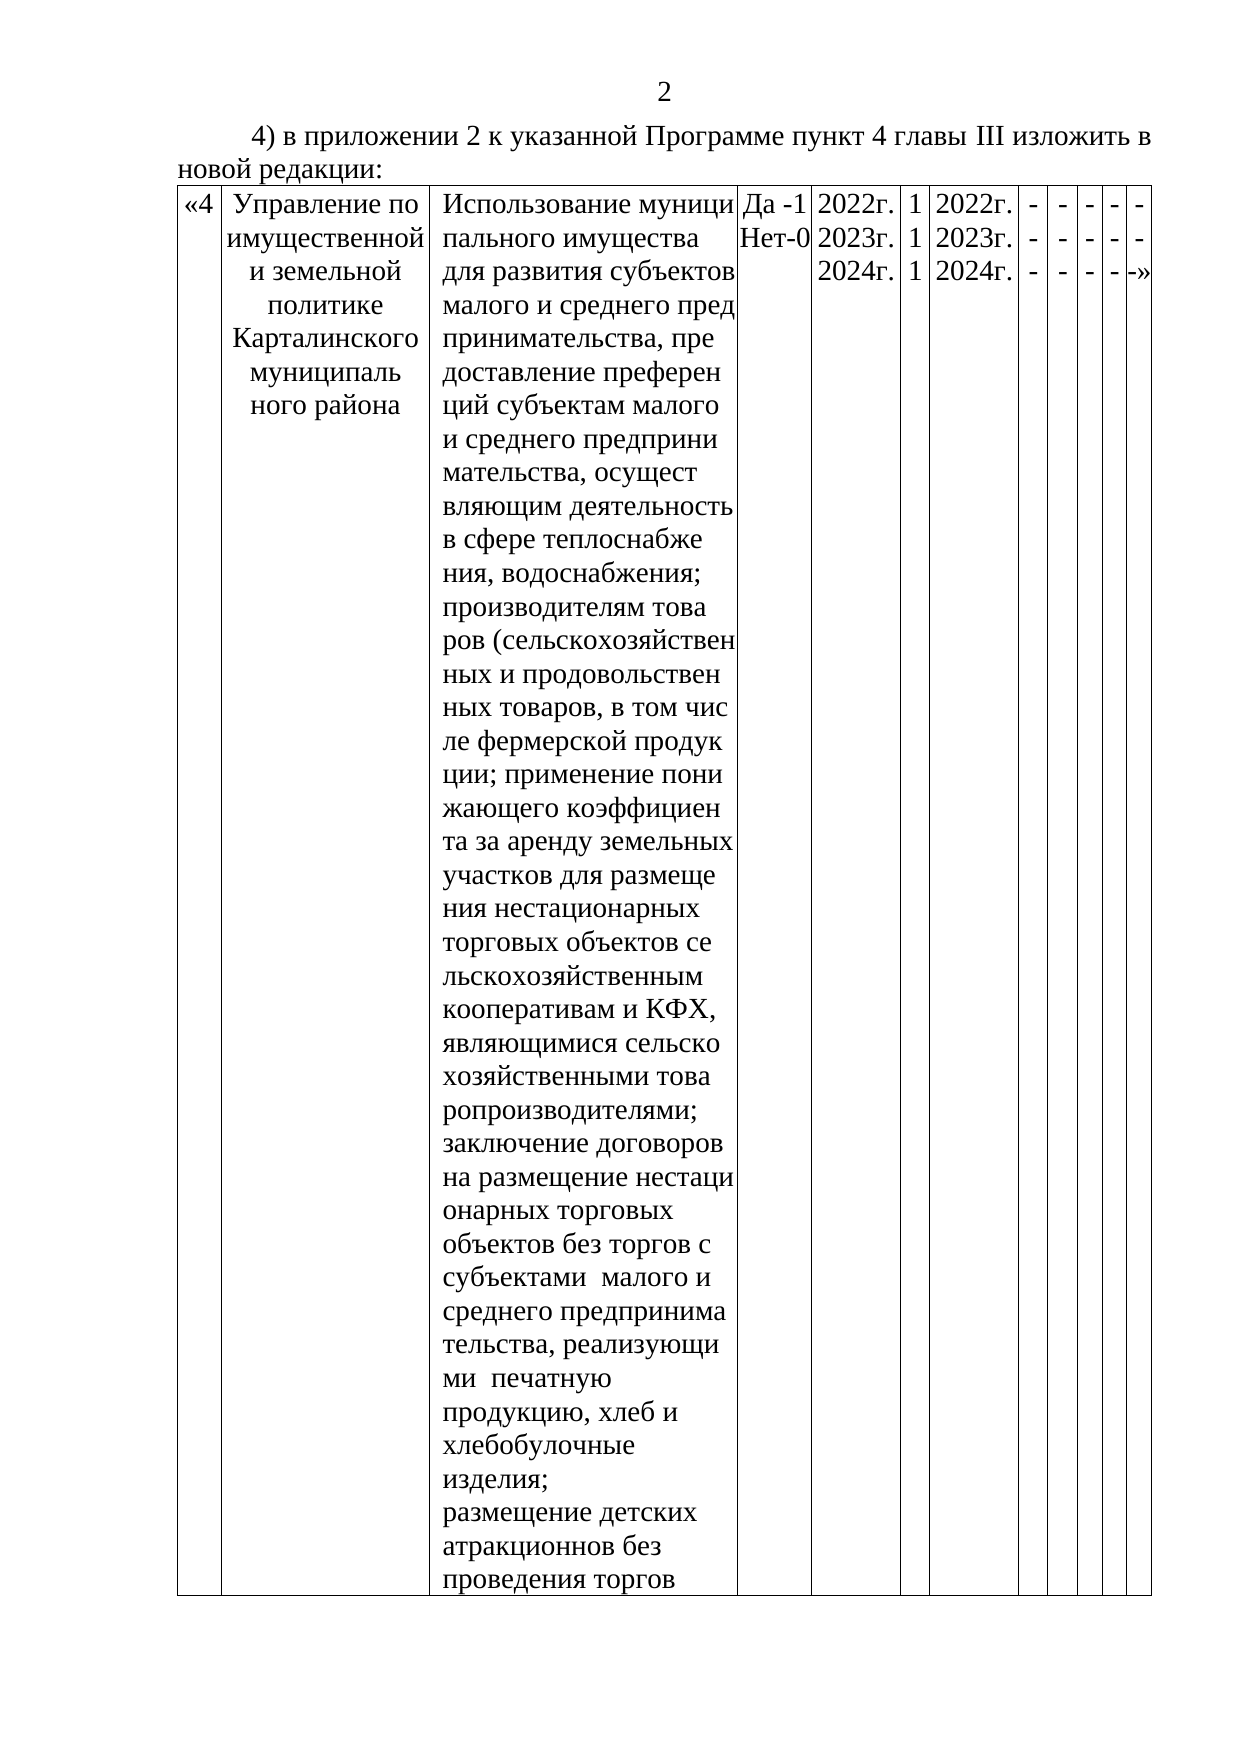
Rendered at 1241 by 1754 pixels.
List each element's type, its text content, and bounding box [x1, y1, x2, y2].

table_header - - - [1019, 186, 1047, 1595]
table_header 2022г. 2023г. 2024г. [812, 186, 900, 1595]
table_header Использование муници пального имущества для развития субъектов малого и среднего пред принимательства, пре доставление преферен ций субъектам малого и среднего предприни мательства, осущест вляющим деятельность в сфере теплоснабже ния, водоснабжения; производителям това ров (сельскохозяйствен ных и продовольствен ных товаров, в том чис ле фермерской продук ции; применение пони жающего коэффициен та за аренду земельных участков для размеще ния нестационарных торговых объектов се льскохозяйственным кооперативам и КФХ, являющимися сельско хозяйственными това ропроизводителями; заключение договоров на размещение нестаци онарных торговых объектов без торгов с субъектами малого и среднего предпринима тельства, реализующи ми печатную продукцию, хлеб и хлебобулочные изделия; размещение детских атракционнов без проведения торгов [430, 186, 737, 1595]
text 4) в приложении 2 к указанной Программе пункт 4 главы III изложить в новой редакции: [177, 118, 1152, 185]
table_header - - - [1078, 186, 1102, 1595]
table_header 1 1 1 [901, 186, 929, 1595]
table_header «4 [178, 186, 221, 1595]
table_header Да -1 Нет-0 [738, 186, 811, 1595]
table_header - - - [1048, 186, 1077, 1595]
table_header Управление по имущественной и земельной политике Карталинского муниципаль ного района [222, 186, 429, 1595]
table_header - - -» [1127, 186, 1151, 1595]
table_header - - - [1103, 186, 1126, 1595]
table_header 2022г. 2023г. 2024г. [930, 186, 1018, 1595]
